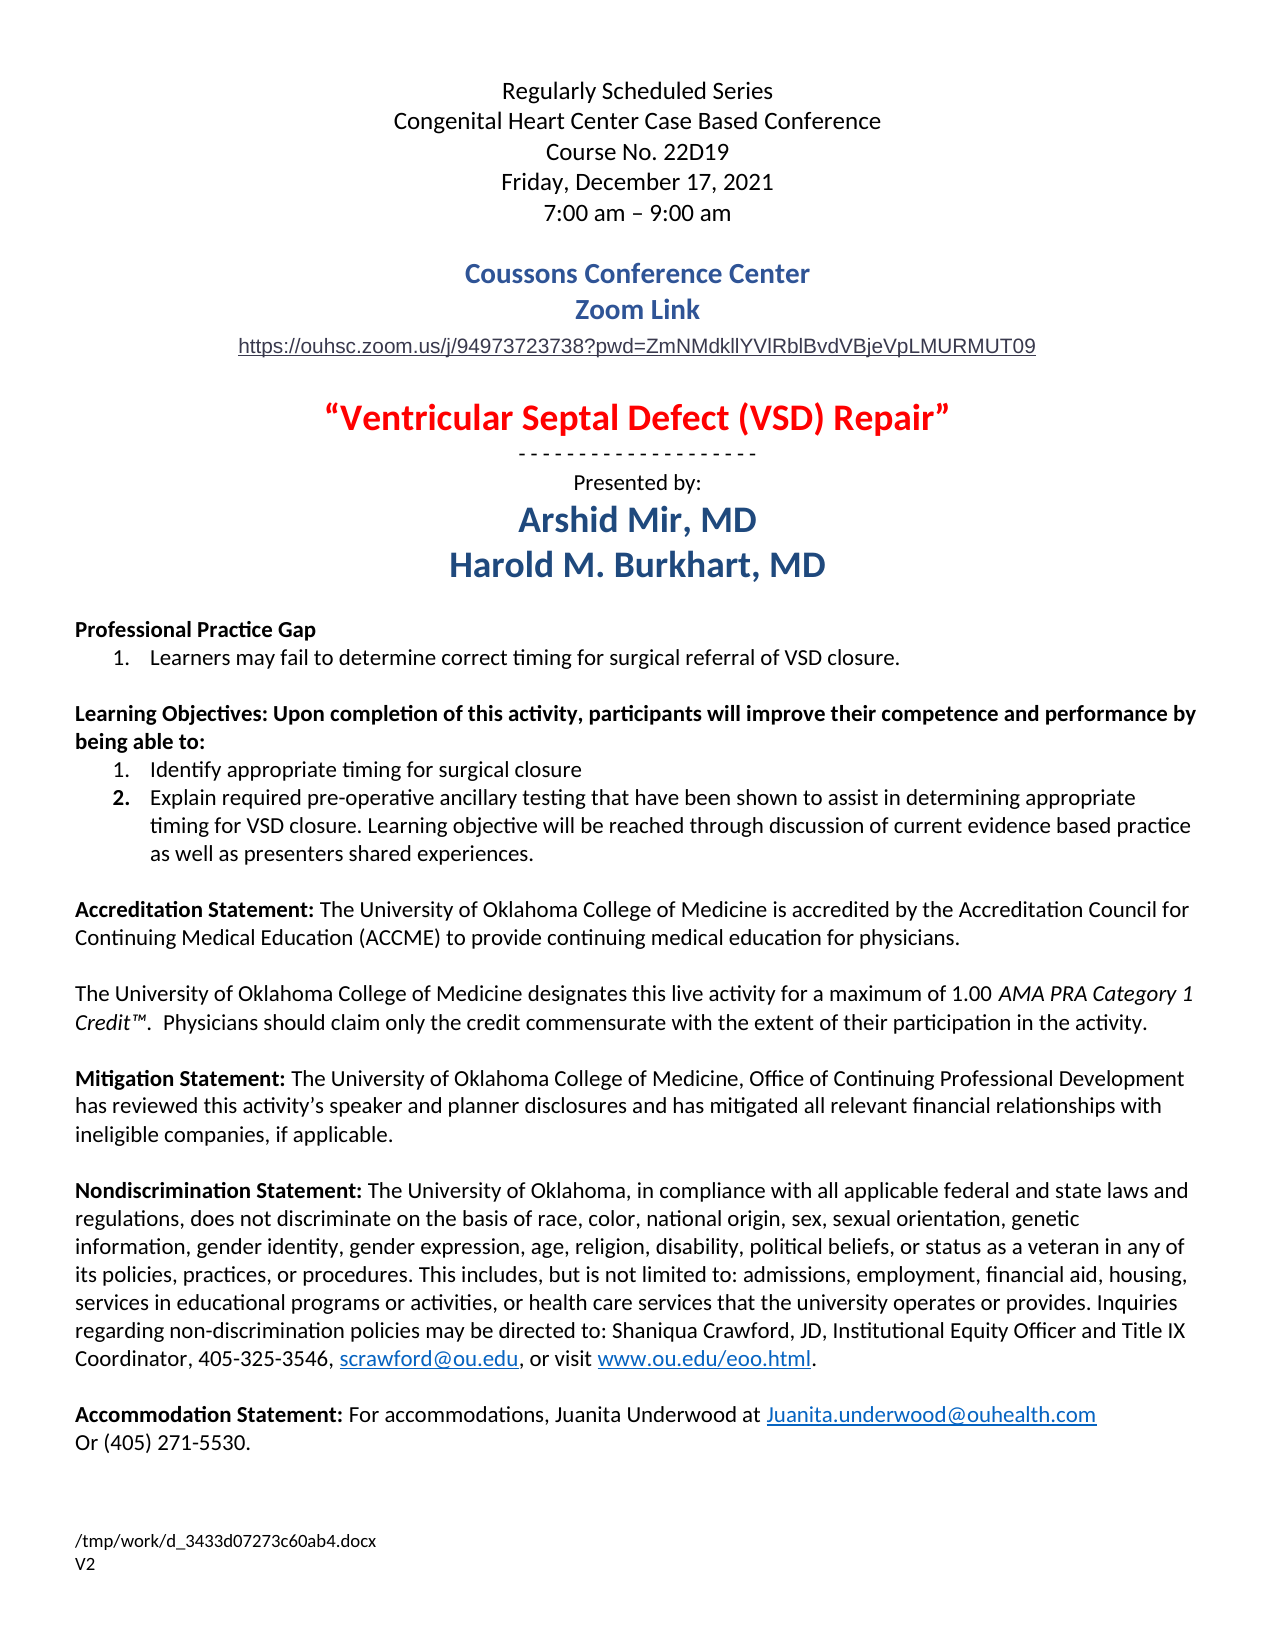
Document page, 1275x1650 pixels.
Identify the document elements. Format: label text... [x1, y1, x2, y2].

list Explain required pre-operative ancillary testing that have been shown to assist in determining appropriate timing for VSD closure. Learning objective will be reached through discussion of current evidence based practice as well as presenters shared experiences. [112, 783, 1200, 867]
text Accommodation Statement: For accommodations, Juanita Underwood at Juanita.underwood@ouhealth.com [75, 1400, 1200, 1428]
text 7:00 am – 9:00 am [75, 197, 1200, 228]
text Nondiscrimination Statement: The University of Oklahoma, in compliance with all applicable federal and state laws and regulations, does not discriminate on the basis of race, color, national origin, sex, sexual orientation, genetic information, gender identity, gender expression, age, religion, disability, political beliefs, or status as a veteran in any of its policies, practices, or procedures. This includes, but is not limited to: admissions, employment, financial aid, housing, services in educational programs or activities, or health care services that the university operates or provides. Inquiries regarding non-discrimination policies may be directed to: Shaniqua Crawford, JD, Institutional Equity Officer and Title IX Coordinator, 405-325-3546, scrawford@ou.edu, or visit www.ou.edu/eoo.html. [817, 1176, 1200, 1372]
text Zoom Link [75, 291, 1200, 327]
text Harold M. Burkhart, MD [75, 541, 1200, 587]
text The University of Oklahoma College of Medicine designates this live activity for a maximum of 1.00 AMA PRA Category 1 Credit™. Physicians should claim only the credit commensurate with the extent of their participation in the activity. [75, 979, 1200, 1036]
text Arshid Mir, MD [75, 496, 1200, 541]
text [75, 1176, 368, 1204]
table_header https://ouhsc.zoom.us/j/94973723738?pwd=ZmNMdkllYVlRblBvdVBjeVpLMURMUT09 [75, 327, 1199, 358]
text Professional Practice Gap [75, 615, 1200, 643]
text Presented by: [75, 468, 1200, 496]
text Accreditation Statement: The University of Oklahoma College of Medicine is accredited by the Accreditation Council for Continuing Medical Education (ACCME) to provide continuing medical education for physicians. [75, 896, 1200, 952]
text - - - - - - - - - - - - - - - - - - - - [75, 439, 1200, 468]
text “Ventricular Septal Defect (VSD) Repair” [75, 394, 1200, 439]
text Mitigation Statement: The University of Oklahoma College of Medicine, Office of Continuing Professional Development has reviewed this activity’s speaker and planner disclosures and has mitigated all relevant financial relationships with ineligible companies, if applicable. [75, 1064, 1200, 1148]
list Learners may fail to determine correct timing for surgical referral of VSD closure. [112, 643, 1200, 671]
text Coussons Conference Center [75, 256, 1200, 291]
text Course No. 22D19 [75, 136, 1200, 167]
text Congenital Heart Center Case Based Conference [75, 106, 1200, 136]
text Learning Objectives: Upon completion of this activity, participants will improve their competence and performance by being able to: [75, 699, 1200, 755]
text Or (405) 271-5530. [75, 1428, 1200, 1456]
text Regularly Scheduled Series [75, 75, 1200, 106]
list Identify appropriate timing for surgical closure [112, 755, 1200, 783]
text Friday, December 17, 2021 [75, 167, 1200, 197]
